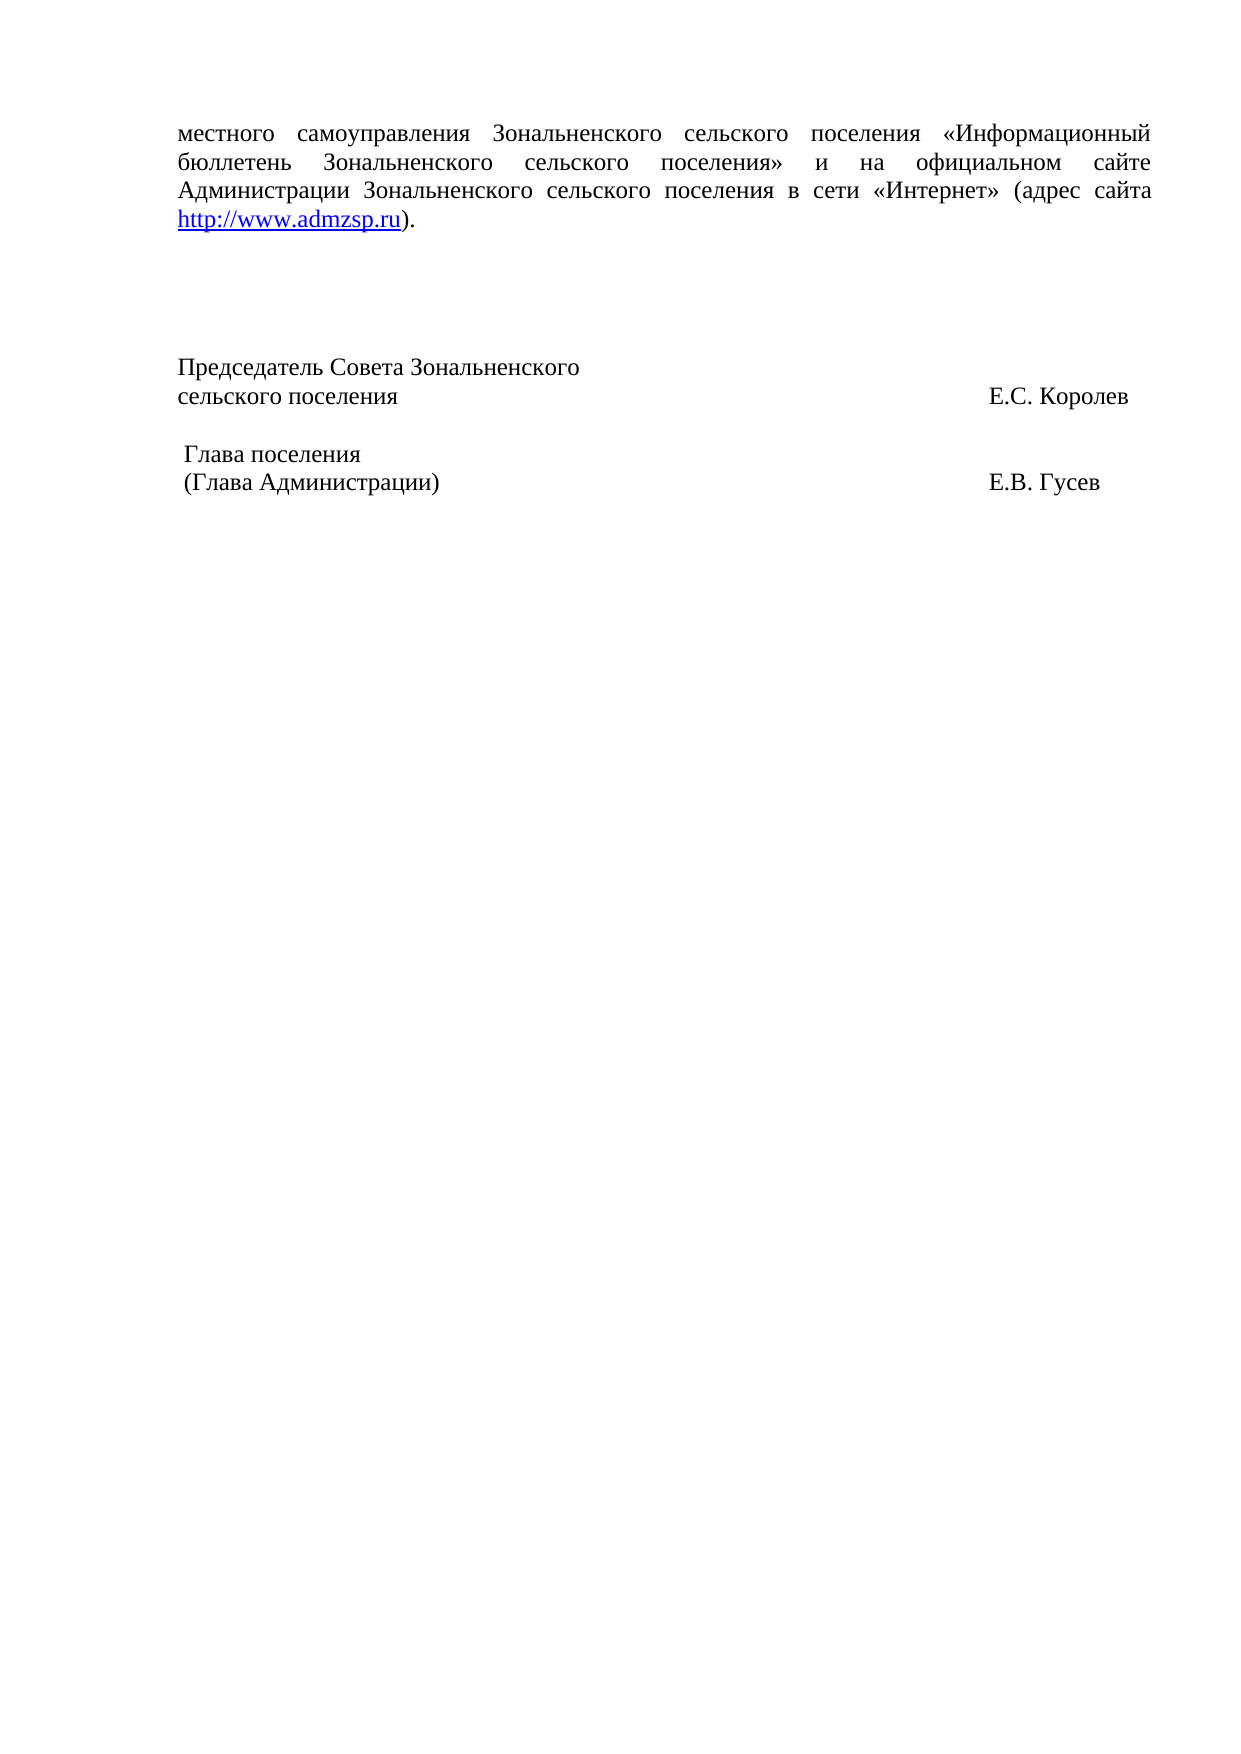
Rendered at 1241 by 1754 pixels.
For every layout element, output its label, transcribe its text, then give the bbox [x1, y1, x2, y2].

text Председатель Совета Зональненского [177, 352, 1152, 381]
text Глава поселения [177, 439, 1152, 467]
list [177, 118, 1152, 233]
text (Глава Администрации) Е.В. Гусев [177, 467, 1152, 496]
text сельского поселения Е.С. Королев [177, 381, 1152, 410]
